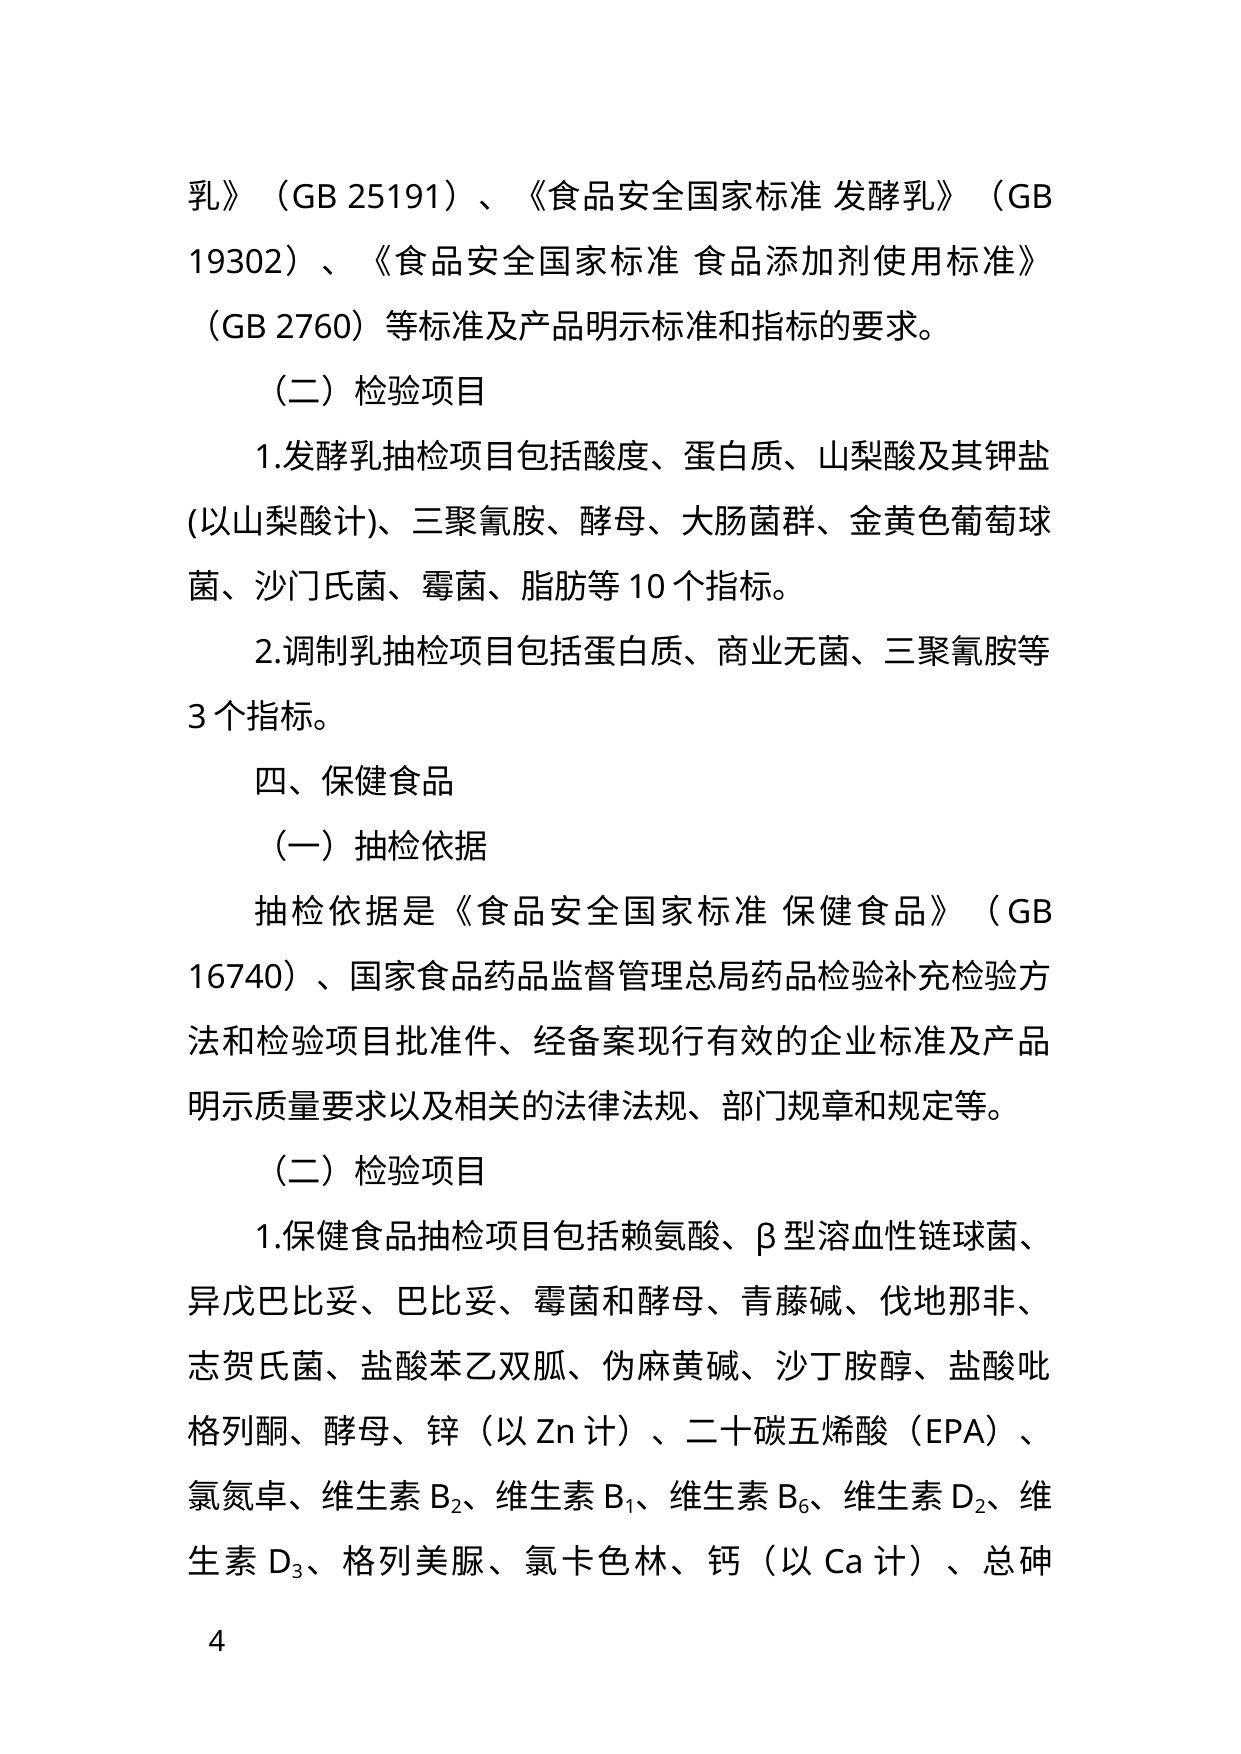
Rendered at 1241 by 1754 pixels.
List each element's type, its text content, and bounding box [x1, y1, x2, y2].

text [187, 162, 1053, 357]
text （二）检验项目 [187, 357, 1053, 422]
text 1.发酵乳抽检项目包括酸度、蛋白质、山梨酸及其钾盐(以山梨酸计)、三聚氰胺、酵母、大肠菌群、金黄色葡萄球菌、沙门氏菌、霉菌、脂肪等10个指标。 [187, 422, 1053, 617]
text 抽检依据是《食品安全国家标准 保健食品》（GB 16740）、国家食品药品监督管理总局药品检验补充检验方法和检验项目批准件、经备案现行有效的企业标准及产品明示质量要求以及相关的法律法规、部门规章和规定等。 [187, 877, 1053, 1137]
text （一）抽检依据 [187, 812, 1053, 877]
text （二）检验项目 [187, 1137, 1053, 1202]
text 2.调制乳抽检项目包括蛋白质、商业无菌、三聚氰胺等3个指标。 [187, 617, 1053, 747]
text 四、保健食品 [187, 747, 1053, 812]
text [187, 1202, 1053, 1592]
